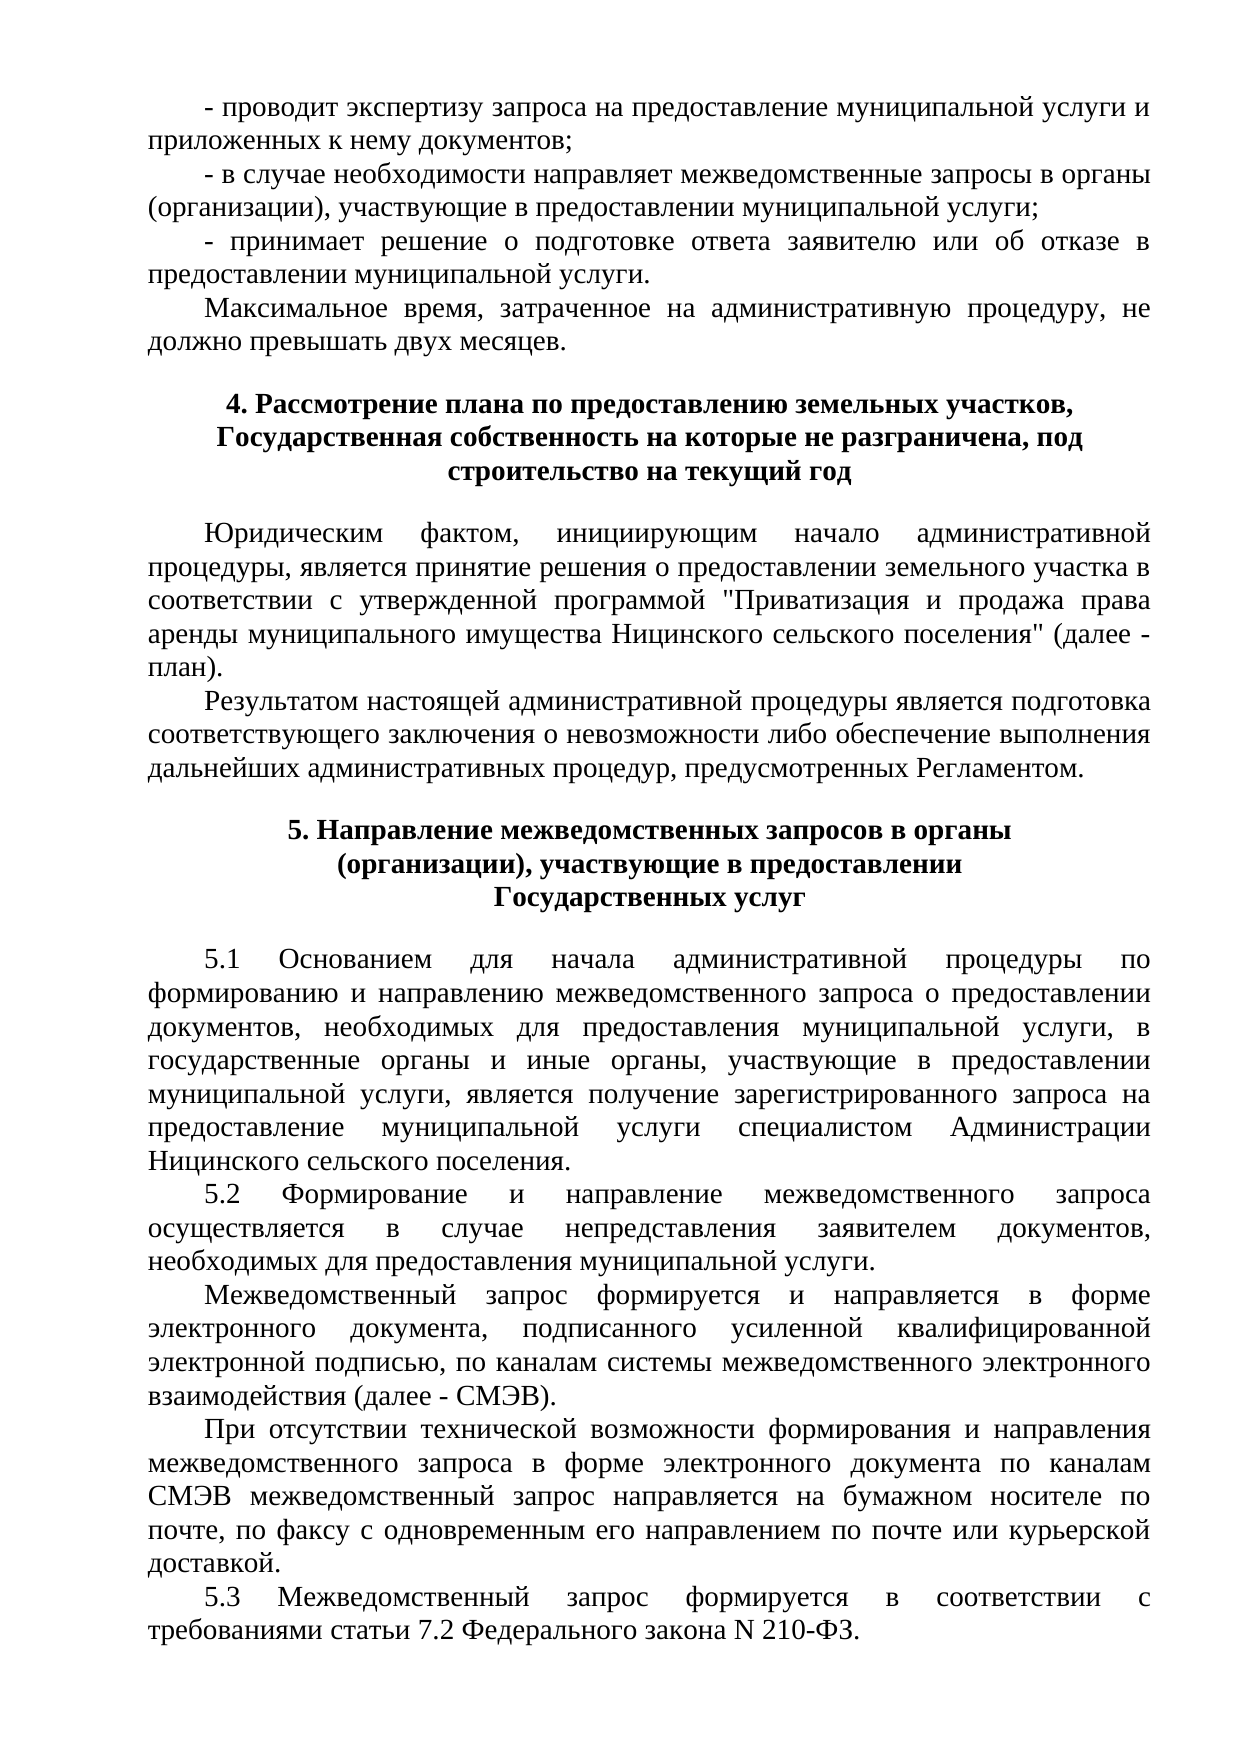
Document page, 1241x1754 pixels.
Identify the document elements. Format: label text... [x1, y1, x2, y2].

text Результатом настоящей административной процедуры является подготовка соответствующего заключения о невозможности либо обеспечение выполнения дальнейших административных процедур, предусмотренных Регламентом. [148, 683, 1152, 783]
text 4. Рассмотрение плана по предоставлению земельных участков, [148, 386, 1152, 419]
text Государственных услуг [148, 879, 1152, 913]
text - проводит экспертизу запроса на предоставление муниципальной услуги и приложенных к нему документов; [148, 89, 1152, 156]
text Максимальное время, затраченное на административную процедуру, не должно превышать двух месяцев. [148, 290, 1152, 357]
text Межведомственный запрос формируется и направляется в форме электронного документа, подписанного усиленной квалифицированной электронной подписью, по каналам системы межведомственного электронного взаимодействия (далее - СМЭВ). [148, 1277, 1152, 1411]
text 5.3 Межведомственный запрос формируется в соответствии с требованиями статьи 7.2 Федерального закона N 210-ФЗ. [148, 1579, 1152, 1646]
text (организации), участвующие в предоставлении [148, 846, 1152, 879]
text При отсутствии технической возможности формирования и направления межведомственного запроса в форме электронного документа по каналам СМЭВ межведомственный запрос направляется на бумажном носителе по почте, по факсу с одновременным его направлением по почте или курьерской доставкой. [148, 1411, 1152, 1579]
text Юридическим фактом, инициирующим начало административной процедуры, является принятие решения о предоставлении земельного участка в соответствии с утвержденной программой "Приватизация и продажа права аренды муниципального имущества Ницинского сельского поселения" (далее - план). [148, 515, 1152, 683]
text 5.1 Основанием для начала административной процедуры по формированию и направлению межведомственного запроса о предоставлении документов, необходимых для предоставления муниципальной услуги, в государственные органы и иные органы, участвующие в предоставлении муниципальной услуги, является получение зарегистрированного запроса на предоставление муниципальной услуги специалистом Администрации Ницинского сельского поселения. [148, 942, 1152, 1176]
text 5.2 Формирование и направление межведомственного запроса осуществляется в случае непредставления заявителем документов, необходимых для предоставления муниципальной услуги. [148, 1176, 1152, 1277]
text - в случае необходимости направляет межведомственные запросы в органы (организации), участвующие в предоставлении муниципальной услуги; [148, 156, 1152, 223]
text Государственная собственность на которые не разграничена, под строительство на текущий год [148, 419, 1152, 486]
text 5. Направление межведомственных запросов в органы [148, 812, 1152, 846]
text - принимает решение о подготовке ответа заявителю или об отказе в предоставлении муниципальной услуги. [148, 223, 1152, 290]
